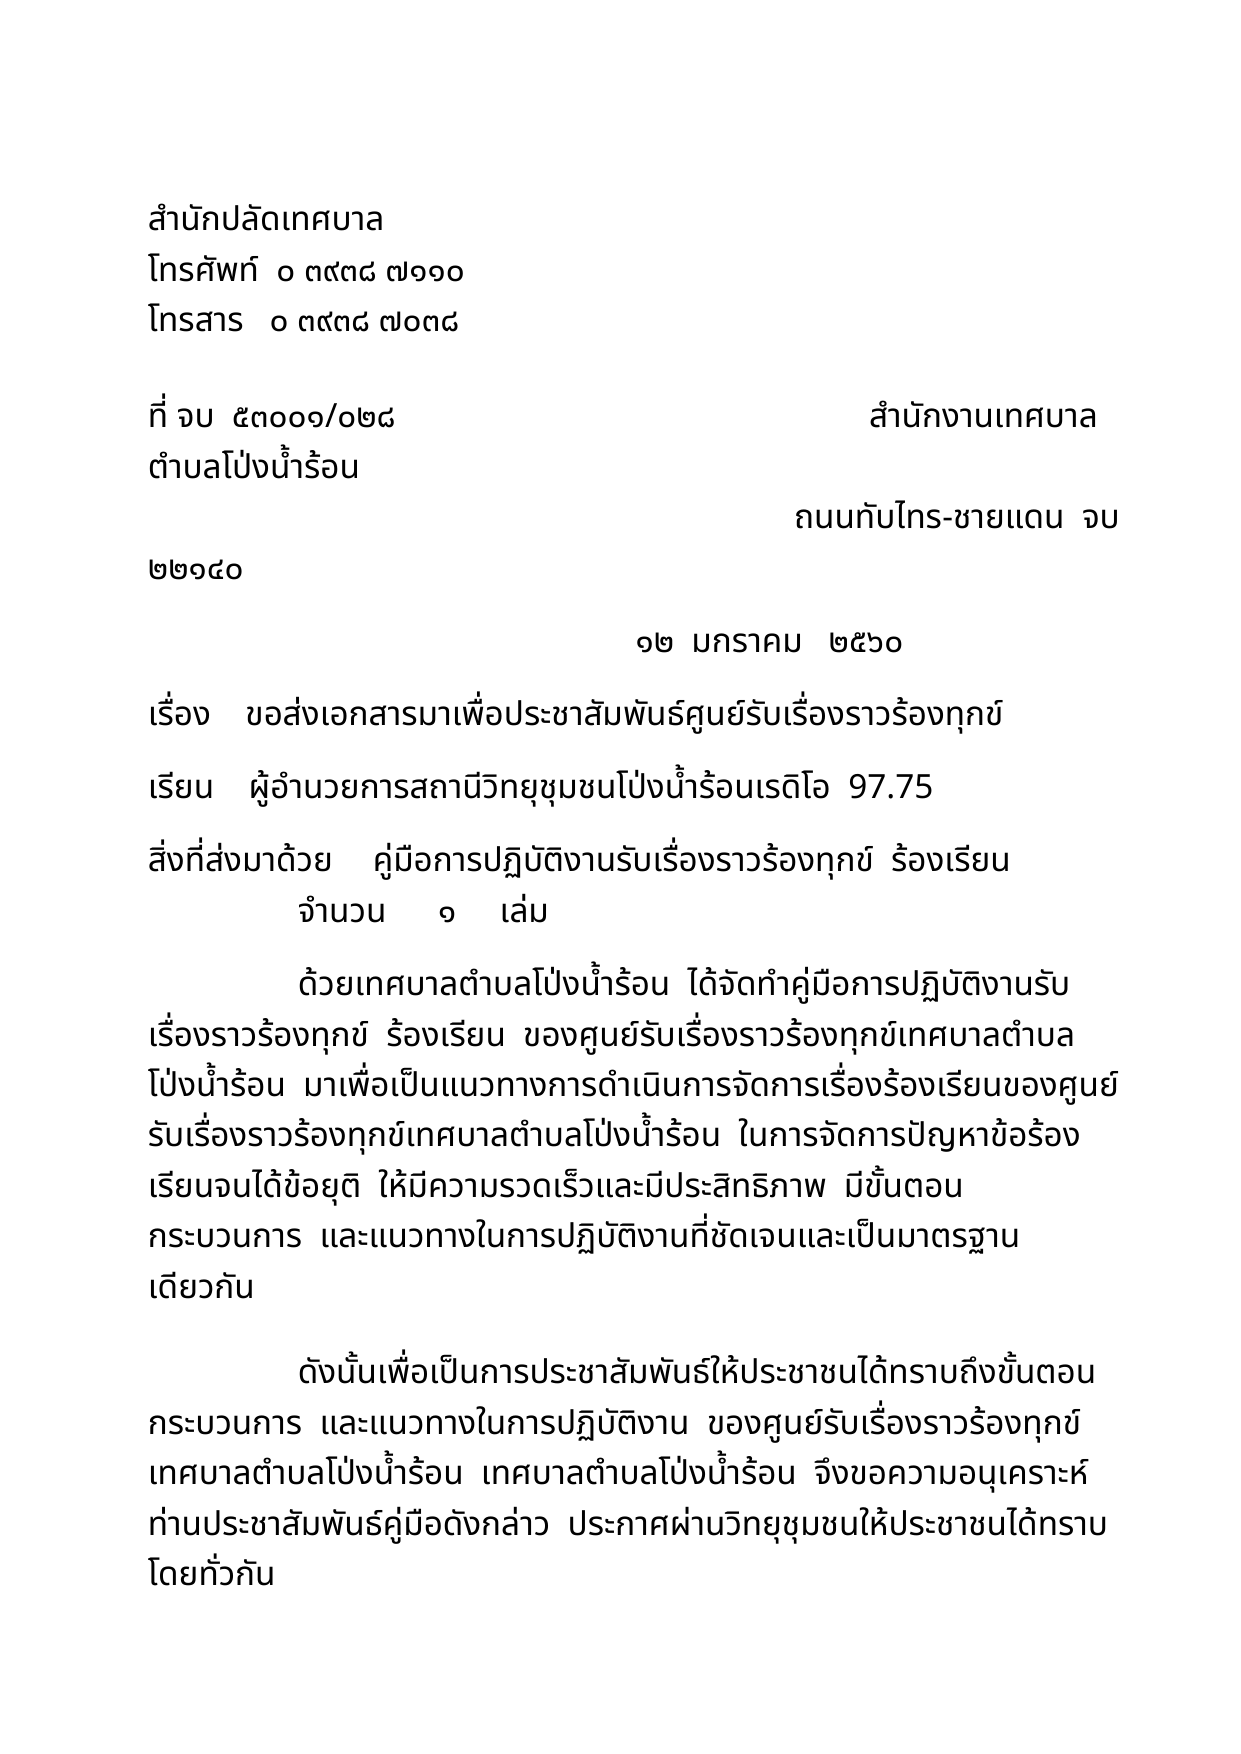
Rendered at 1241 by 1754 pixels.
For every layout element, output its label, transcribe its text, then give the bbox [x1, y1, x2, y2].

text ๑๒ มกราคม ๒๕๖๐ [148, 617, 1122, 667]
text ด้วยเทศบาลตำบลโป่งน้ำร้อน ได้จัดทำคู่มือการปฏิบัติงานรับเรื่องราวร้องทุกข์ ร้องเรียน ของศูนย์รับเรื่องราวร้องทุกข์เทศบาลตำบลโป่งน้ำร้อน มาเพื่อเป็นแนวทางการดำเนินการจัดการเรื่องร้องเรียนของศูนย์รับเรื่องราวร้องทุกข์เทศบาลตำบลโป่งน้ำร้อน ในการจัดการปัญหาข้อร้องเรียนจนได้ข้อยุติ ให้มีความรวดเร็วและมีประสิทธิภาพ มีขั้นตอน กระบวนการ และแนวทางในการปฏิบัติงานที่ชัดเจนและเป็นมาตรฐานเดียวกัน [148, 960, 1122, 1313]
text เรียน ผู้อำนวยการสถานีวิทยุชุมชนโป่งน้ำร้อนเรดิโอ 97.75 [148, 763, 1122, 814]
text ที่ จบ ๕๓๐๐๑/๐๒๘ สำนักงานเทศบาลตำบลโป่งน้ำร้อน [148, 392, 1122, 493]
subtitle สำนักปลัดเทศบาล [148, 195, 1122, 246]
text เรื่อง ขอส่งเอกสารมาเพื่อประชาสัมพันธ์ศูนย์รับเรื่องราวร้องทุกข์ [148, 690, 1122, 740]
text ถนนทับไทร-ชายแดน จบ ๒๒๑๔๐ [148, 493, 1122, 594]
text ดังนั้นเพื่อเป็นการประชาสัมพันธ์ให้ประชาชนได้ทราบถึงขั้นตอน กระบวนการ และแนวทางในการปฏิบัติงาน ของศูนย์รับเรื่องราวร้องทุกข์เทศบาลตำบลโป่งน้ำร้อน เทศบาลตำบลโป่งน้ำร้อน จึงขอความอนุเคราะห์ท่านประชาสัมพันธ์คู่มือดังกล่าว ประกาศผ่านวิทยุชุมชนให้ประชาชนได้ทราบโดยทั่วกัน [148, 1348, 1122, 1600]
subtitle โทรสาร ๐ ๓๙๓๘ ๗๐๓๘ [148, 296, 1122, 347]
subtitle โทรศัพท์ ๐ ๓๙๓๘ ๗๑๑๐ [148, 246, 1122, 296]
text สิ่งที่ส่งมาด้วย คู่มือการปฏิบัติงานรับเรื่องราวร้องทุกข์ ร้องเรียน จำนวน ๑ เล่ม [148, 836, 1122, 937]
